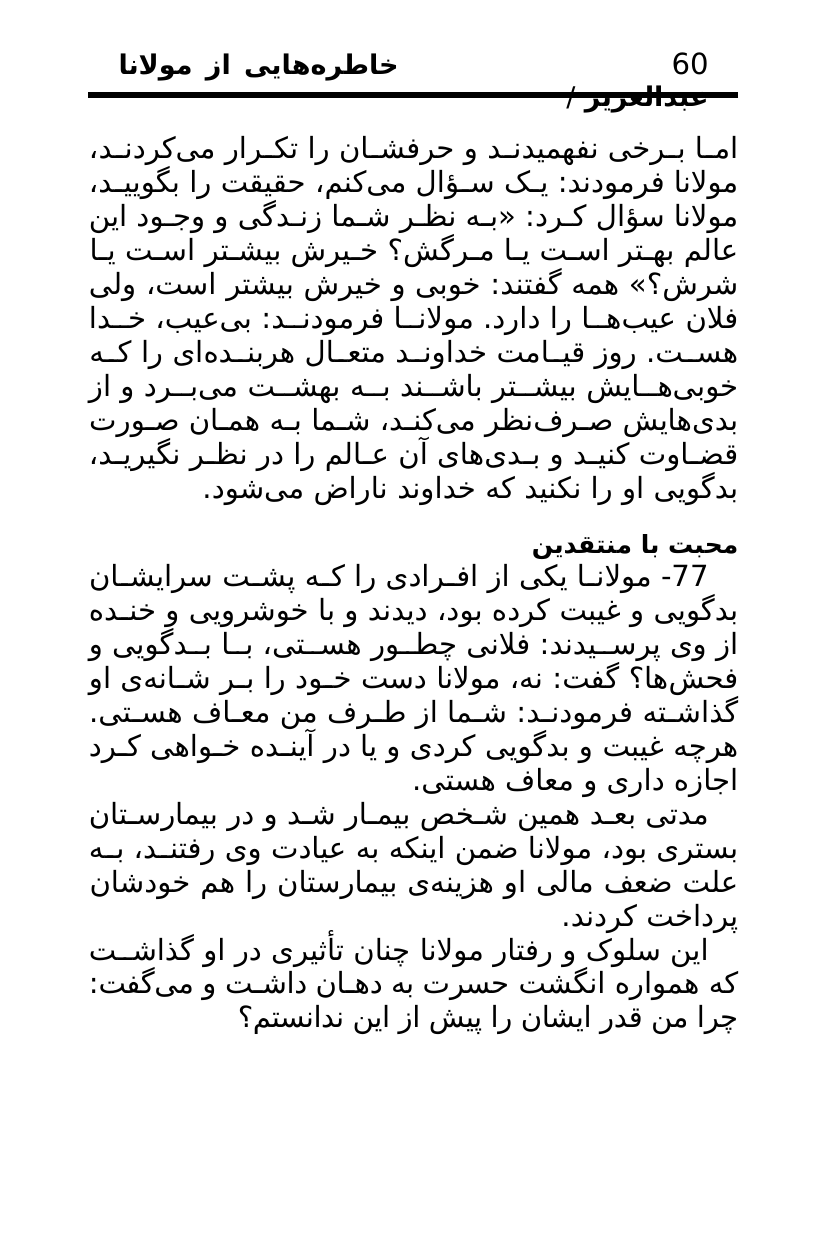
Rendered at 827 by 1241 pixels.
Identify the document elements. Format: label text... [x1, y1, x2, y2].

text مدتی بعد همین شخص بیمار شد و در بیمارستان بستری بود، مولانا ضمن اینکه به عیادت وی رفتند، به علت ضعف مالی او هزینه‌ی بیمارستان را هم خودشان پرداخت کردند. [89, 797, 738, 933]
text 77- مولانا یکی از افرادی را که پشت سرایشان بدگویی و غیبت کرده بود، دیدند و با خوشرویی و خنده از وی پرسیدند: فلانی چطور هستی، با بدگویی و فحش‌ها؟ گفت: نه، مولانا دست خود را بر شانه‌ی او گذاشته فرمودند: شما از طرف من معاف هستی. هرچه غیبت و بدگویی کردی و یا در آینده خواهی کرد اجازه داری و معاف هستی. [89, 559, 738, 797]
text محبت با منتقدین [89, 530, 738, 559]
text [89, 132, 738, 505]
text این سلوک و رفتار مولانا چنان تأثیری در او گذاشت که همواره انگشت حسرت به دهان داشت و می‌گفت: چرا من قدر ایشان را پیش از این ندانستم؟ [89, 933, 738, 1035]
